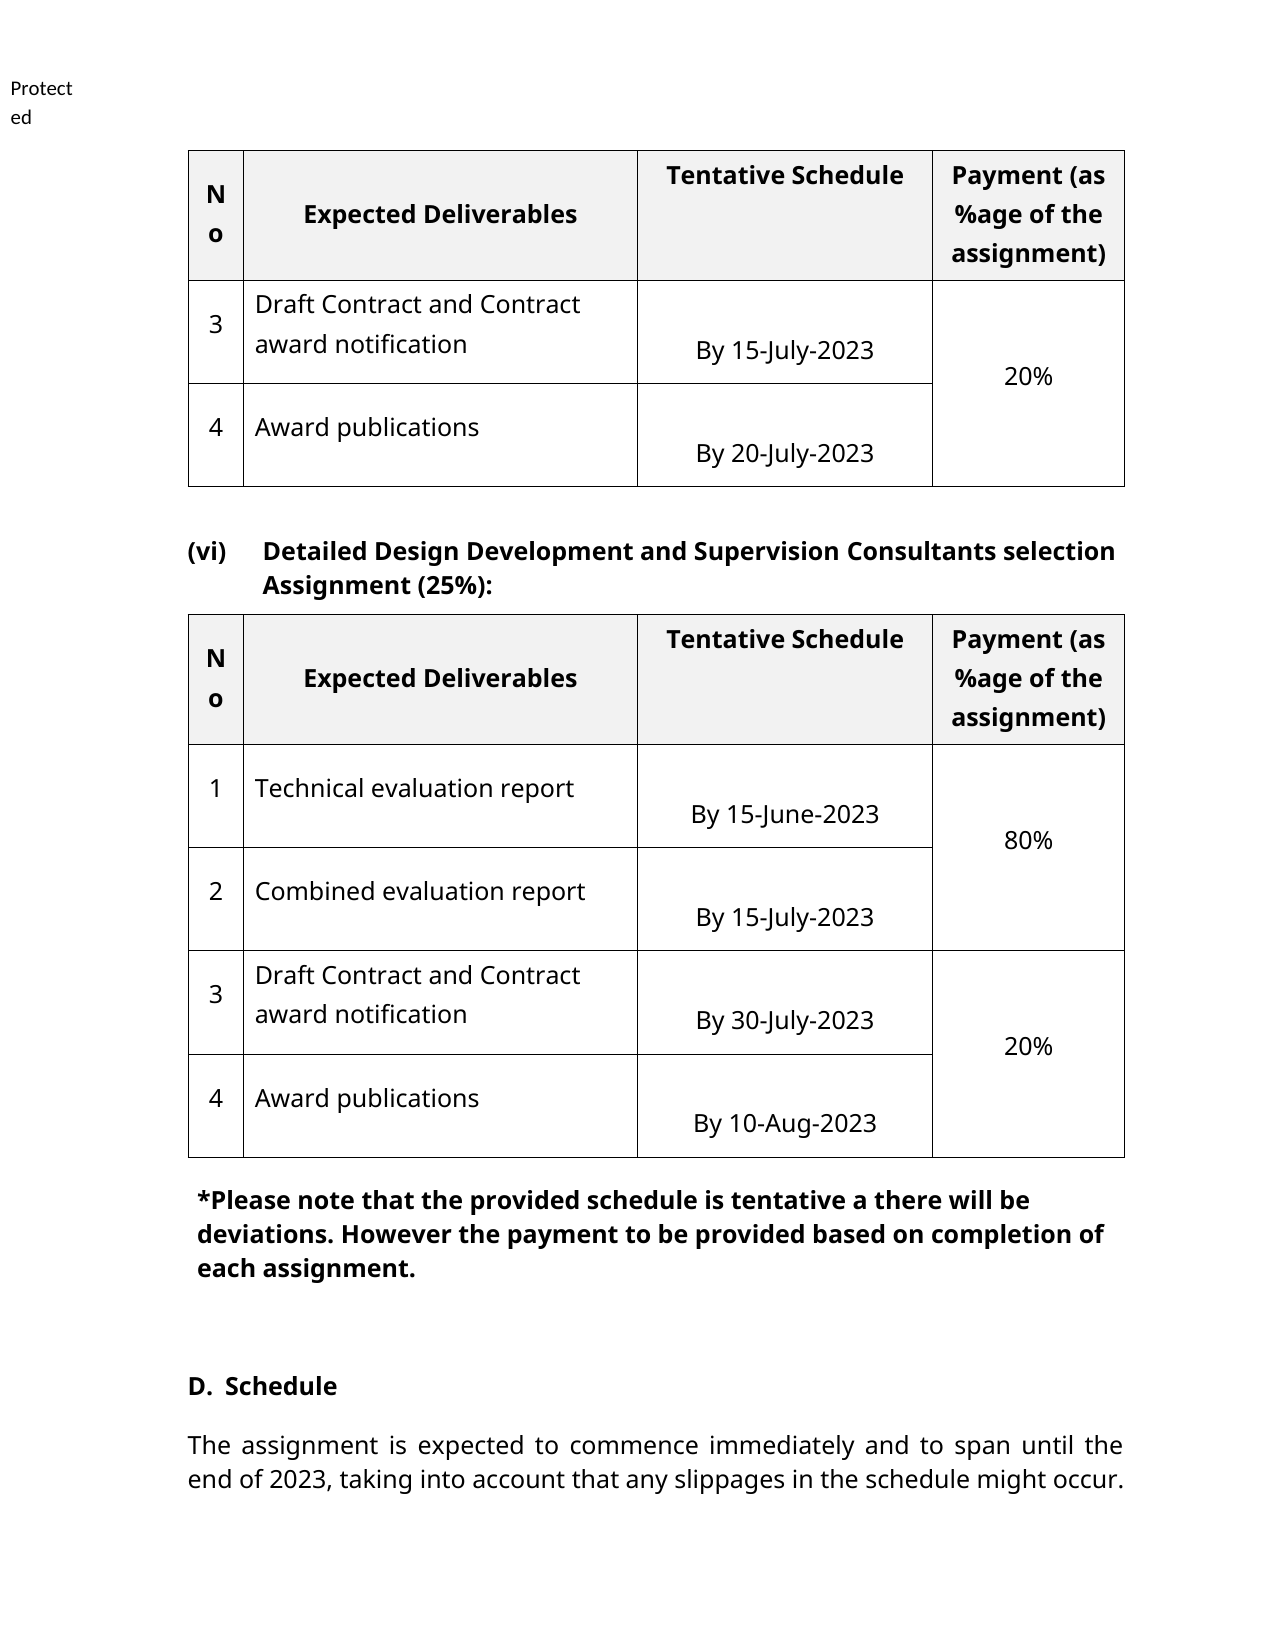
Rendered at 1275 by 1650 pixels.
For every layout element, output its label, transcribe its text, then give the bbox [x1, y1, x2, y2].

table_cell Combined evaluation report [244, 848, 637, 950]
table_cell By 15-July-2023 [638, 281, 932, 383]
table_cell 2 [189, 848, 243, 950]
table_header No [189, 151, 243, 280]
table_cell Draft Contract and Contract award notification [244, 281, 637, 383]
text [187, 1428, 1125, 1496]
table_cell 4 [189, 384, 243, 486]
table_header Tentative Schedule [638, 615, 932, 744]
table_cell 20% [933, 951, 1124, 1157]
table_cell By 15-June-2023 [638, 745, 932, 847]
table_cell By 20-July-2023 [638, 384, 932, 486]
table_cell 1 [189, 745, 243, 847]
table_header Payment (as %age of the assignment) [933, 151, 1124, 280]
table_cell Award publications [244, 384, 637, 486]
list Schedule [187, 1369, 1125, 1403]
table_header Payment (as %age of the assignment) [933, 615, 1124, 744]
table_cell By 15-July-2023 [638, 848, 932, 950]
table_cell By 30-July-2023 [638, 951, 932, 1053]
table_cell Award publications [244, 1055, 637, 1157]
text *Please note that the provided schedule is tentative a there will be deviations. However the payment to be provided based on completion of each assignment. [197, 1183, 1125, 1285]
table_cell 3 [189, 281, 243, 383]
table_header No [189, 615, 243, 744]
table_cell Draft Contract and Contract award notification [244, 951, 637, 1053]
table_cell Technical evaluation report [244, 745, 637, 847]
table_header Tentative Schedule [638, 151, 932, 280]
table_cell 80% [933, 745, 1124, 950]
table_header Expected Deliverables [244, 615, 637, 744]
table_cell 3 [189, 951, 243, 1053]
table_header Expected Deliverables [244, 151, 637, 280]
table_cell By 10-Aug-2023 [638, 1055, 932, 1157]
table_cell 20% [933, 281, 1124, 486]
list Detailed Design Development and Supervision Consultants selection Assignment (25%): [187, 534, 1125, 602]
table_cell 4 [189, 1055, 243, 1157]
